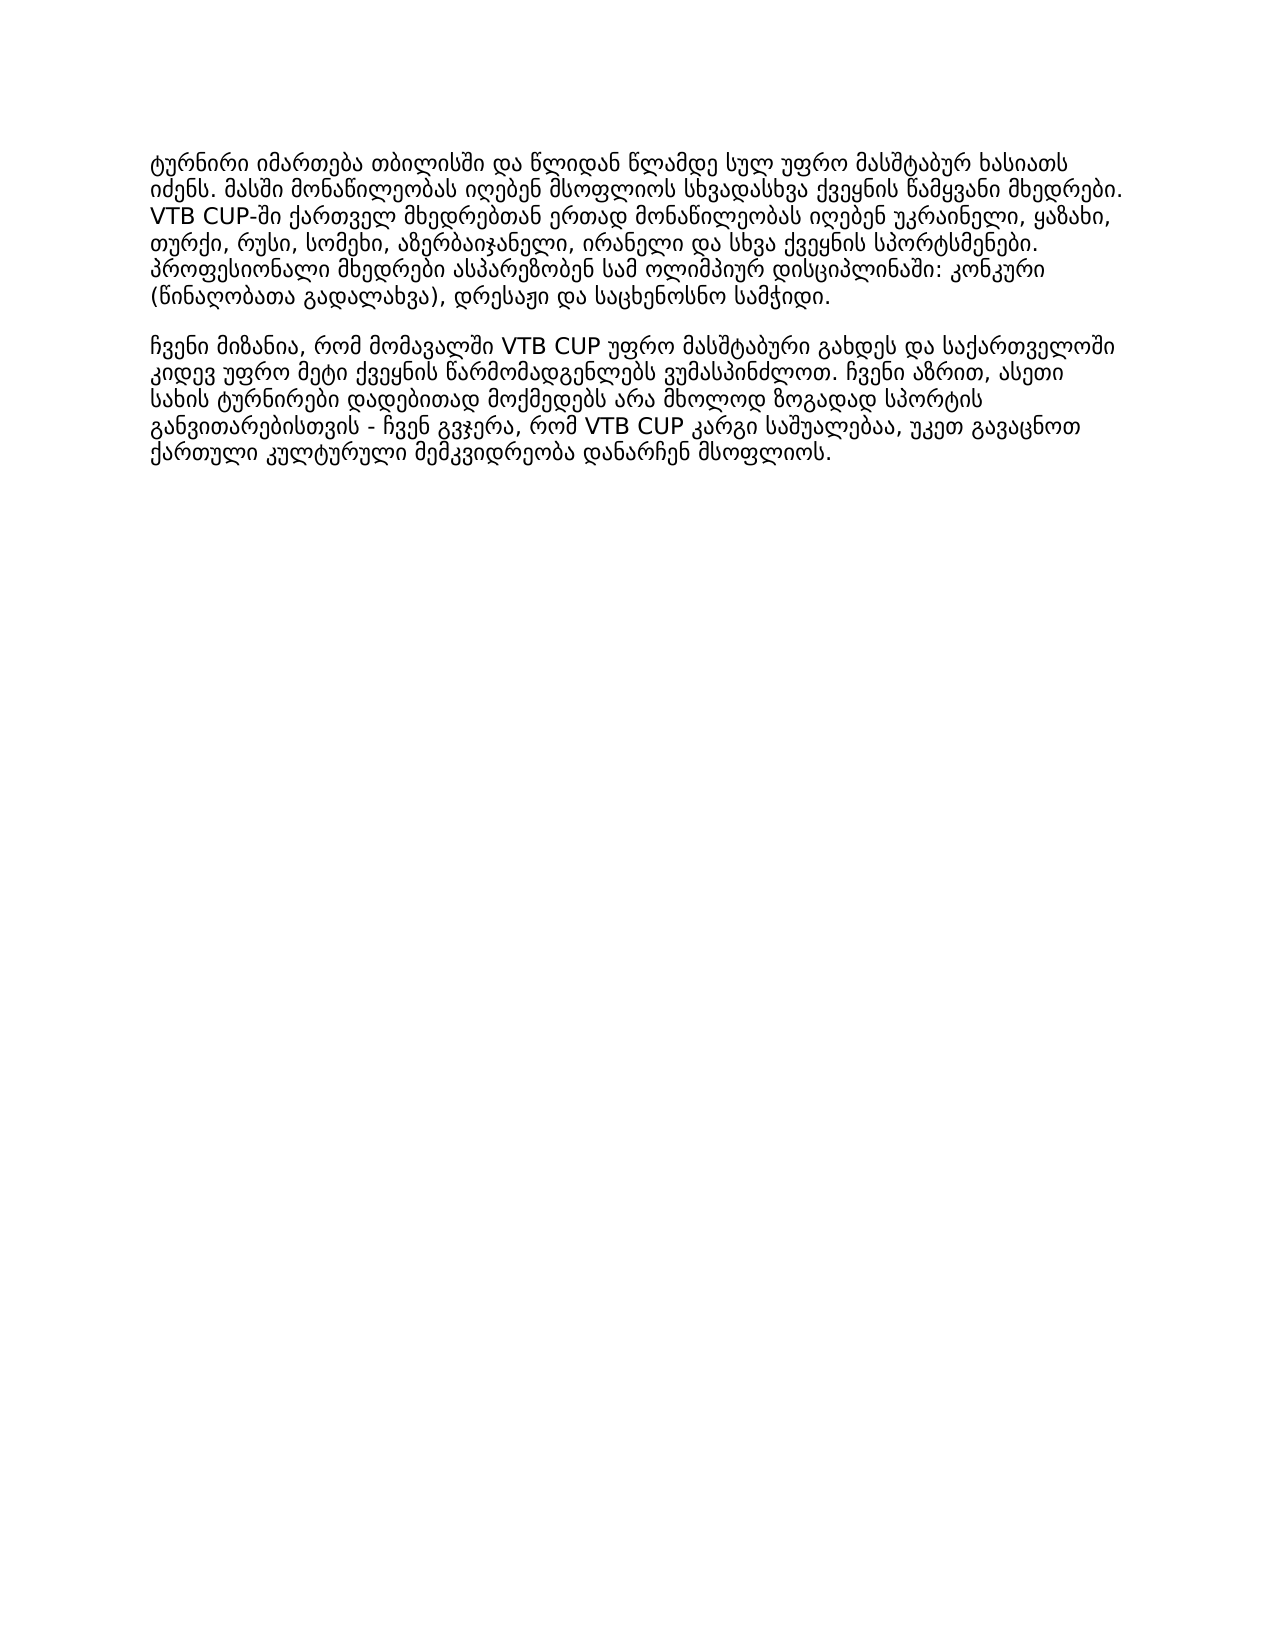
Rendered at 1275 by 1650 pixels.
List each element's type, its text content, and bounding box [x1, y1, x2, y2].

text ტურნირი იმართება თბილისში და წლიდან წლამდე სულ უფრო მასშტაბურ ხასიათს იძენს. მასში მონაწილეობას იღებენ მსოფლიოს სხვადასხვა ქვეყნის წამყვანი მხედრები. VTB CUP-ში ქართველ მხედრებთან ერთად მონაწილეობას იღებენ უკრაინელი, ყაზახი, თურქი, რუსი, სომეხი, აზერბაიჯანელი, ირანელი და სხვა ქვეყნის სპორტსმენები. პროფესიონალი მხედრები ასპარეზობენ სამ ოლიმპიურ დისციპლინაში: კონკური (წინაღობათა გადალახვა), დრესაჟი და საცხენოსნო სამჭიდი. [150, 150, 1125, 310]
text ჩვენი მიზანია, რომ მომავალში VTB CUP უფრო მასშტაბური გახდეს და საქართველოში კიდევ უფრო მეტი ქვეყნის წარმომადგენლებს ვუმასპინძლოთ. ჩვენი აზრით, ასეთი სახის ტურნირები დადებითად მოქმედებს არა მხოლოდ ზოგადად სპორტის განვითარებისთვის - ჩვენ გვჯერა, რომ VTB CUP კარგი საშუალებაა, უკეთ გავაცნოთ ქართული კულტურული მემკვიდრეობა დანარჩენ მსოფლიოს. [150, 333, 1125, 466]
